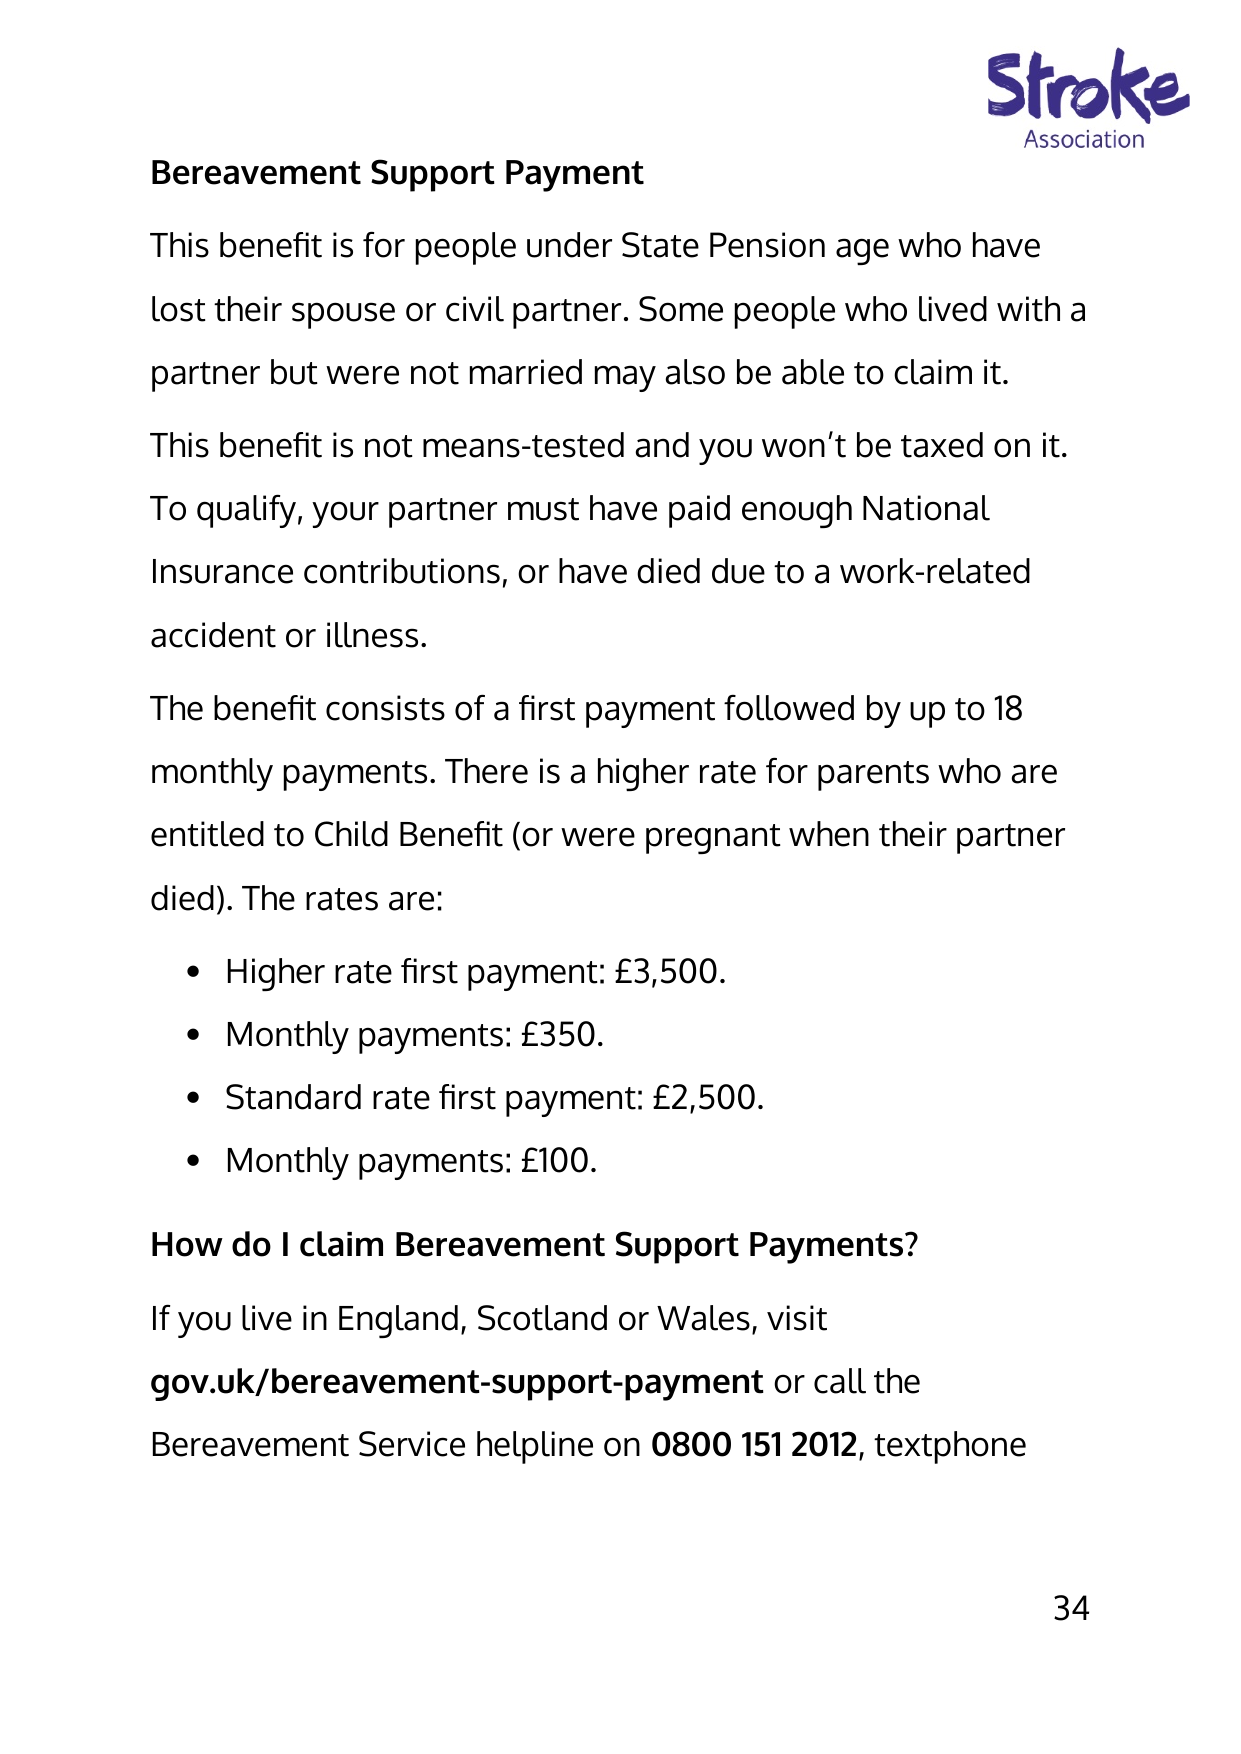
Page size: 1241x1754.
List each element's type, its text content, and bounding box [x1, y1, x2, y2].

text This benefit is for people under State Pension age who have lost their spouse or civil partner. Some people who lived with a partner but were not married may also be able to claim it. [150, 223, 1090, 392]
subtitle How do I claim Bereavement Support Payments? [150, 1222, 1090, 1264]
list Standard rate first payment: £2,500. [187, 1075, 1090, 1117]
text The benefit consists of a first payment followed by up to 18 monthly payments. There is a higher rate for parents who are entitled to Child Benefit (or were pregnant when their partner died). The rates are: [150, 686, 1090, 918]
picture [986, 46, 1189, 147]
list Higher rate first payment: £3,500. [187, 949, 1090, 991]
subtitle Bereavement Support Payment [150, 150, 1090, 192]
list Monthly payments: £350. [187, 1012, 1090, 1054]
text This benefit is not means-tested and you won’t be taxed on it. To qualify, your partner must have paid enough National Insurance contributions, or have died due to a work-related accident or illness. [150, 423, 1090, 655]
list Monthly payments: £100. [187, 1138, 1090, 1181]
